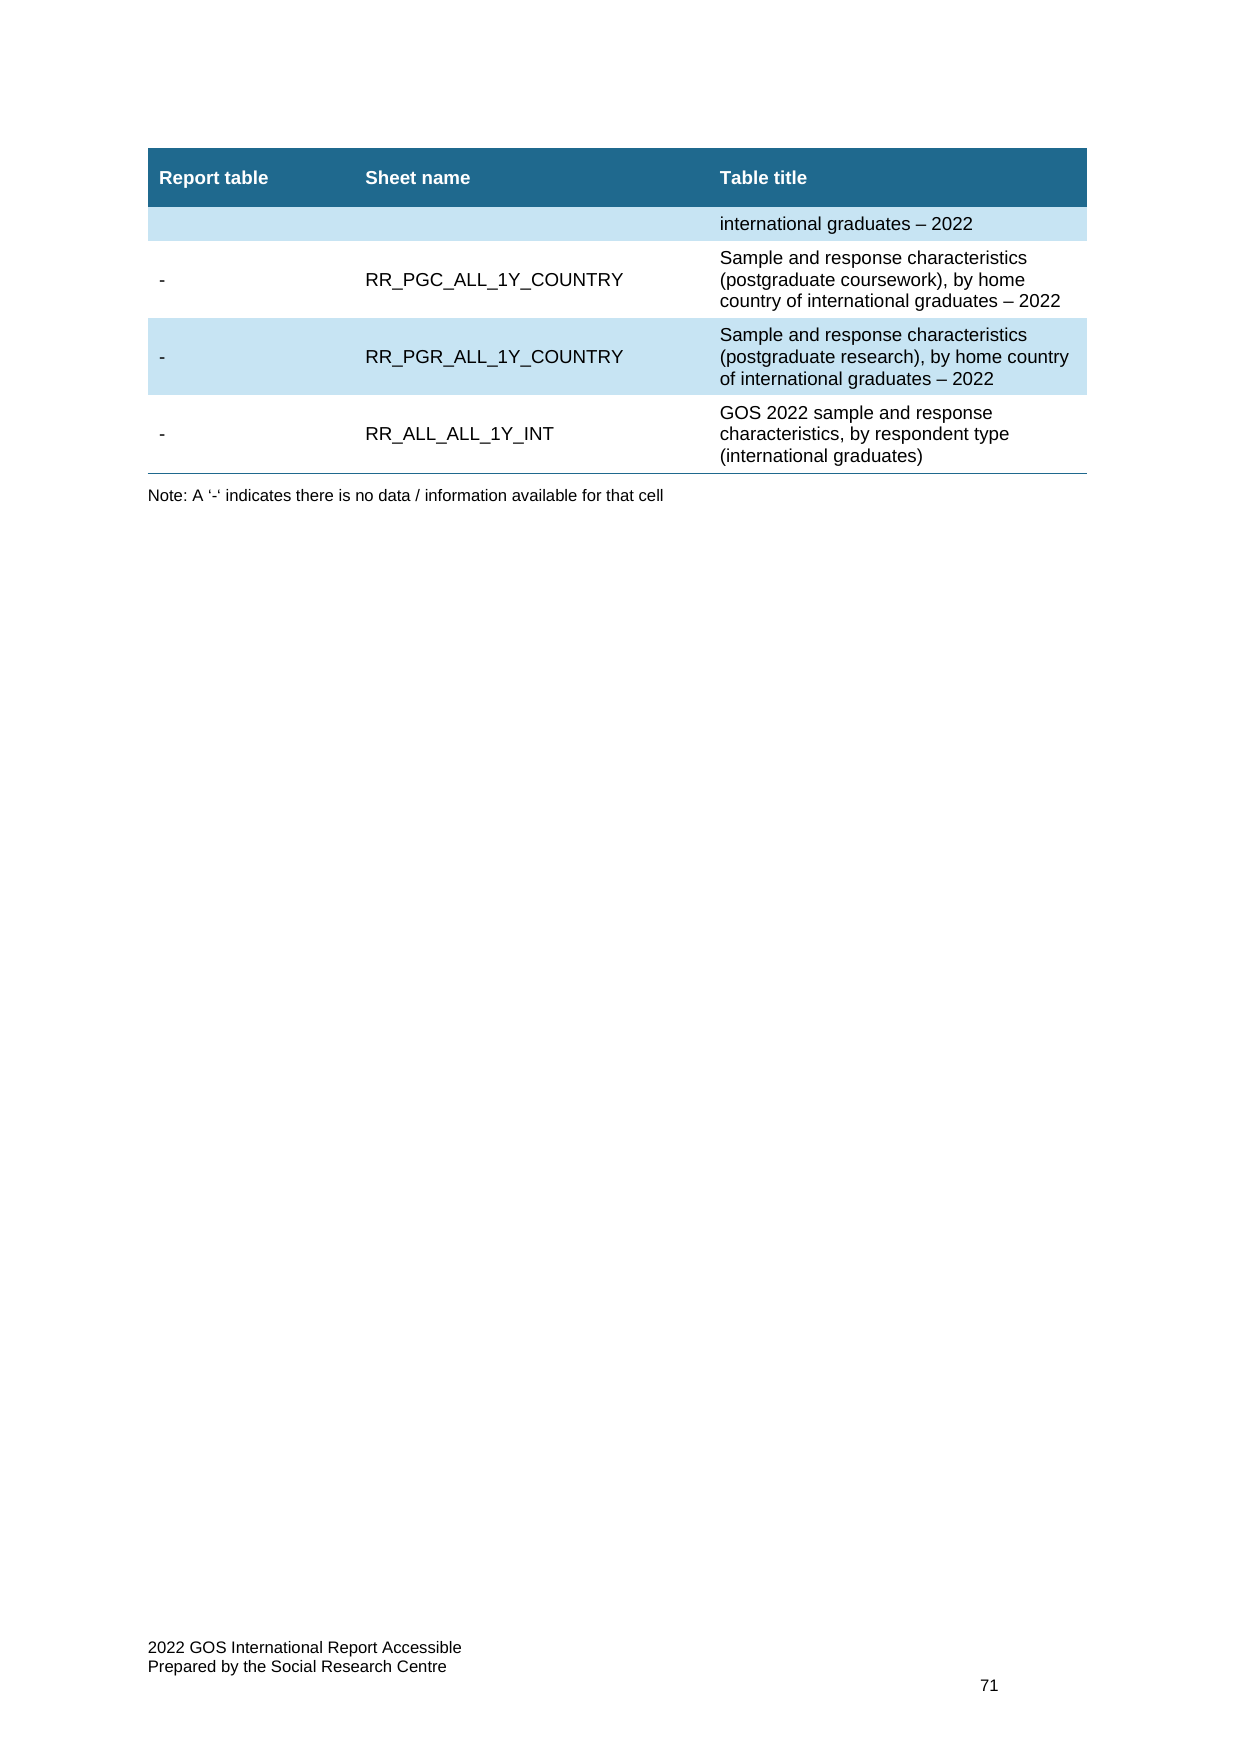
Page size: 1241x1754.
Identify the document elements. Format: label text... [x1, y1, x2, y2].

text Note: A ‘-‘ indicates there is no data / information available for that cell [148, 486, 1092, 505]
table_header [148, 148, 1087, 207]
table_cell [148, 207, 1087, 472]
